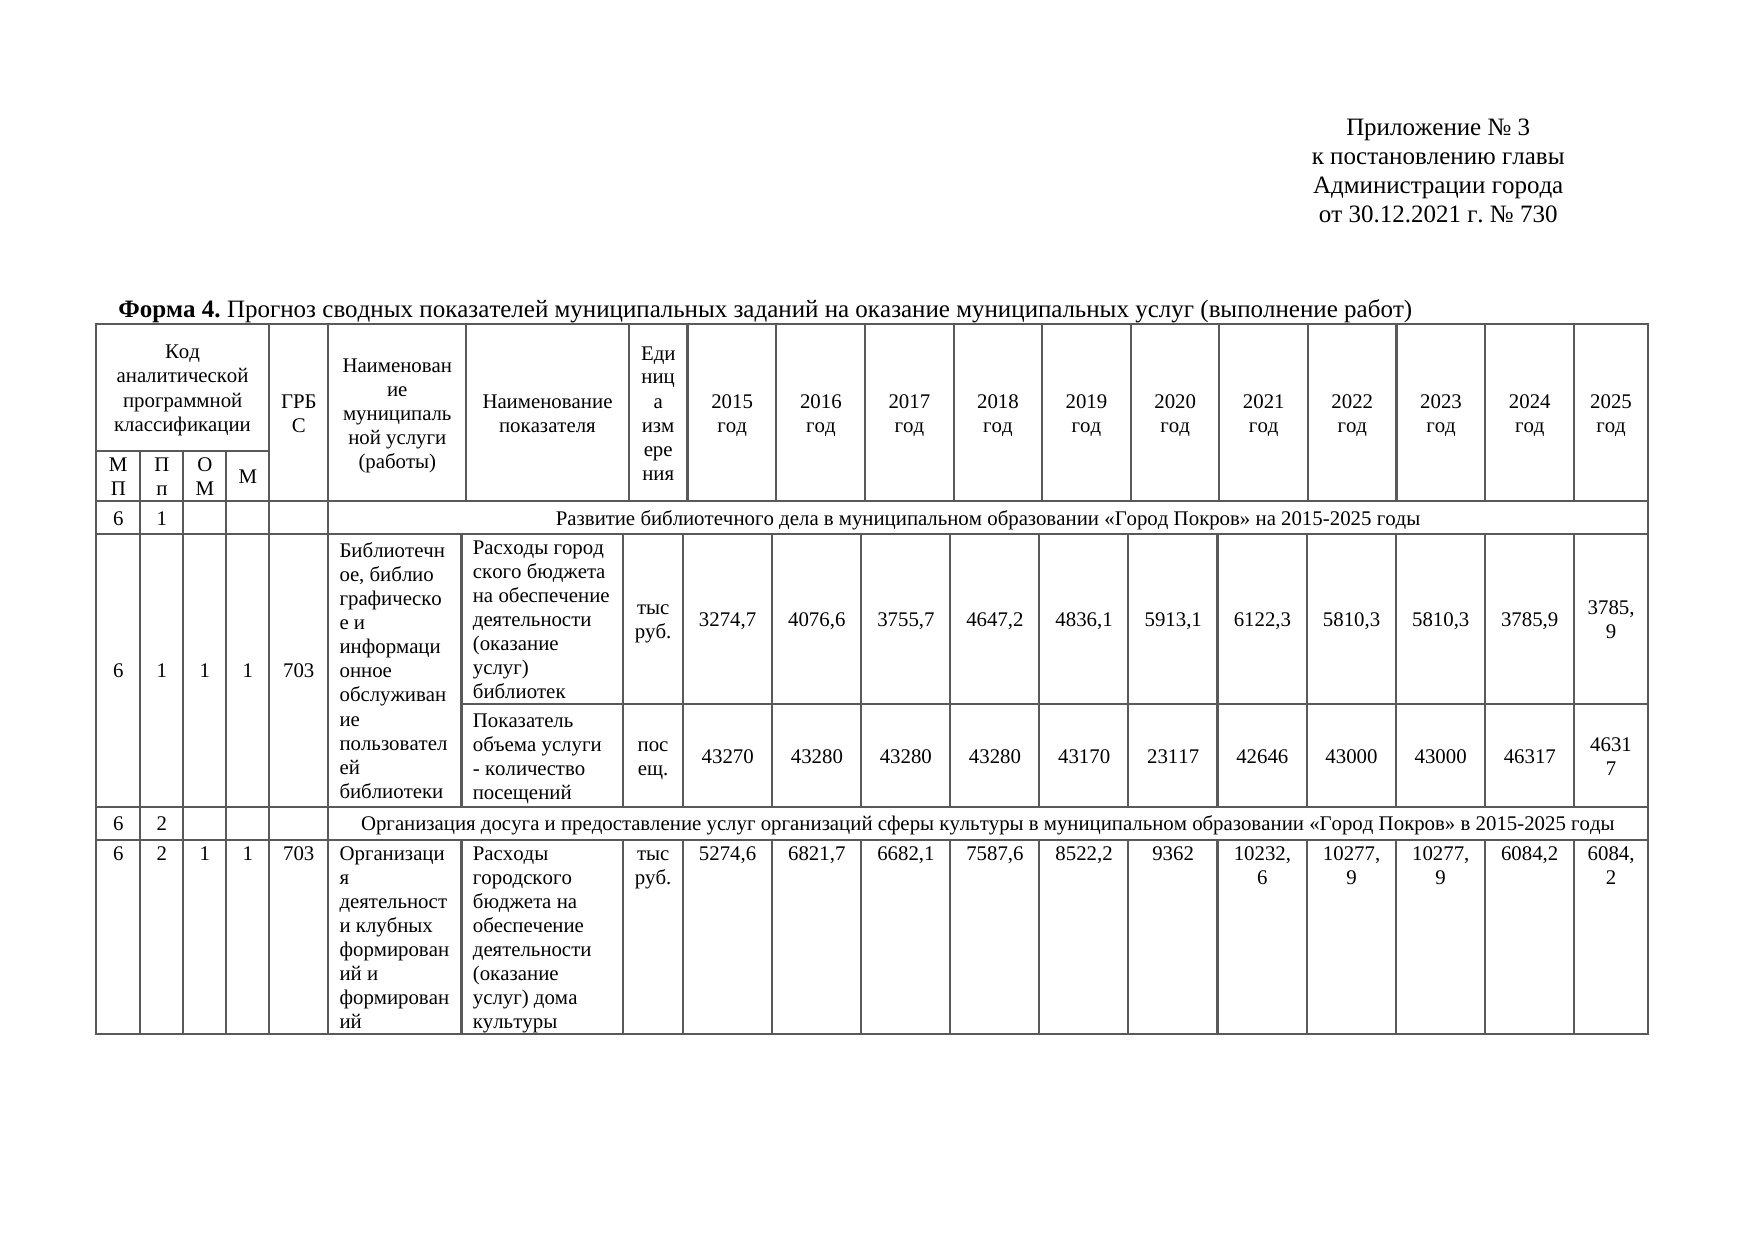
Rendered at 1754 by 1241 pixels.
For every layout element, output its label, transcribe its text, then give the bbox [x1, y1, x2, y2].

table_cell Развитие библиотечного дела в муниципальном образовании «Город Покров» на 2015-2025 годы [329, 502, 1647, 533]
table_cell 1 [184, 535, 225, 806]
table_cell 3785,9 [1575, 535, 1647, 703]
table_cell 6122,3 [1219, 535, 1306, 703]
table_cell 703 [270, 841, 327, 1033]
table_cell 3274,7 [684, 535, 771, 703]
table_cell 4076,6 [773, 535, 860, 703]
table_cell [227, 808, 268, 839]
table_cell 43270 [684, 705, 771, 806]
table_cell 46317 [1486, 705, 1573, 806]
table_cell 2 [141, 841, 182, 1033]
table_cell 9362 [1129, 841, 1216, 1033]
table_header 2017 год [866, 325, 953, 500]
table_cell 23117 [1129, 705, 1216, 806]
text Администрации города [842, 170, 1636, 199]
table_cell 6821,7 [773, 841, 860, 1033]
table_cell 703 [270, 535, 327, 806]
table_cell 6084,2 [1486, 841, 1573, 1033]
table_cell 46317 [1575, 705, 1647, 806]
table_cell МП [97, 452, 139, 500]
table_cell 43000 [1397, 705, 1484, 806]
table_cell 3755,7 [862, 535, 949, 703]
table_cell 5810,3 [1397, 535, 1484, 703]
text Форма 4. Прогноз сводных показателей муниципальных заданий на оказание муниципальных услуг (выполнение работ) [118, 294, 1636, 323]
table_cell 6 [97, 808, 139, 839]
table_cell 42646 [1219, 705, 1306, 806]
table_cell 10232,6 [1219, 841, 1306, 1033]
table_cell [270, 502, 327, 533]
table_cell 5810,3 [1308, 535, 1395, 703]
table_header Наименование показателя [467, 325, 628, 500]
table_cell 43280 [862, 705, 949, 806]
text Приложение № 3 [842, 112, 1636, 141]
table_cell Библиотечное, библио графическое и информационное обслуживание пользователей библиотеки [329, 535, 460, 806]
table_cell 1 [227, 535, 268, 806]
table_header ГРБС [270, 325, 327, 500]
table_header 2025 год [1575, 325, 1647, 500]
table_header 2021 год [1220, 325, 1307, 500]
table_cell 6 [97, 841, 139, 1033]
table_cell Расходы городского бюджета на обеспечение деятельности (оказание услуг) дома культуры [463, 841, 622, 1033]
table_header 2019 год [1043, 325, 1130, 500]
table_header 2024 год [1486, 325, 1573, 500]
table_header Наименование муниципальной услуги (работы) [329, 325, 465, 500]
table_cell М [227, 452, 268, 500]
table_cell Показатель объема услуги - количество посещений [463, 705, 622, 806]
table_cell 1 [141, 535, 182, 806]
table_cell [184, 502, 225, 533]
table_cell 6682,1 [862, 841, 949, 1033]
table_header 2018 год [955, 325, 1041, 500]
table_cell Расходы город ского бюджета на обеспечение деятельности (оказание услуг) библиотек [463, 535, 622, 703]
table_header 2023 год [1398, 325, 1484, 500]
table_cell посещ. [624, 705, 682, 806]
table_cell 8522,2 [1040, 841, 1127, 1033]
text от 30.12.2021 г. № 730 [842, 199, 1636, 227]
table_cell Организация досуга и предоставление услуг организаций сферы культуры в муниципальном образовании «Город Покров» в 2015-2025 годы [329, 808, 1647, 839]
table_cell тыс руб. [624, 535, 682, 703]
table_cell 5274,6 [684, 841, 771, 1033]
table_header 2015 год [689, 325, 775, 500]
table_cell 43000 [1308, 705, 1395, 806]
table_cell тыс руб. [624, 841, 682, 1033]
table_cell 5913,1 [1129, 535, 1216, 703]
table_cell [270, 808, 327, 839]
table_header 2020 год [1132, 325, 1218, 500]
text к постановлению главы [842, 141, 1636, 170]
table_cell 1 [184, 841, 225, 1033]
table_header 2016 год [777, 325, 864, 500]
table_cell 6 [97, 535, 139, 806]
table_cell 7587,6 [951, 841, 1038, 1033]
table_cell 4836,1 [1040, 535, 1127, 703]
table_cell 2 [141, 808, 182, 839]
table_cell 10277,9 [1397, 841, 1484, 1033]
table_cell 43280 [773, 705, 860, 806]
table_header 2022 год [1309, 325, 1395, 500]
table_cell 1 [141, 502, 182, 533]
table_cell 4647,2 [951, 535, 1038, 703]
table_header Код аналитической программной классификации [97, 325, 268, 450]
table_cell 43280 [951, 705, 1038, 806]
table_cell ОМ [184, 452, 225, 500]
table_cell 3785,9 [1486, 535, 1573, 703]
table_cell 10277,9 [1308, 841, 1395, 1033]
table_cell 1 [227, 841, 268, 1033]
table_header Единица измерения [630, 325, 686, 500]
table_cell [329, 841, 460, 1033]
table_cell 6084,2 [1575, 841, 1647, 1033]
table_cell 43170 [1040, 705, 1127, 806]
table_cell [227, 502, 268, 533]
table_cell [184, 808, 225, 839]
table_cell Пп [141, 452, 182, 500]
table_cell 6 [97, 502, 139, 533]
